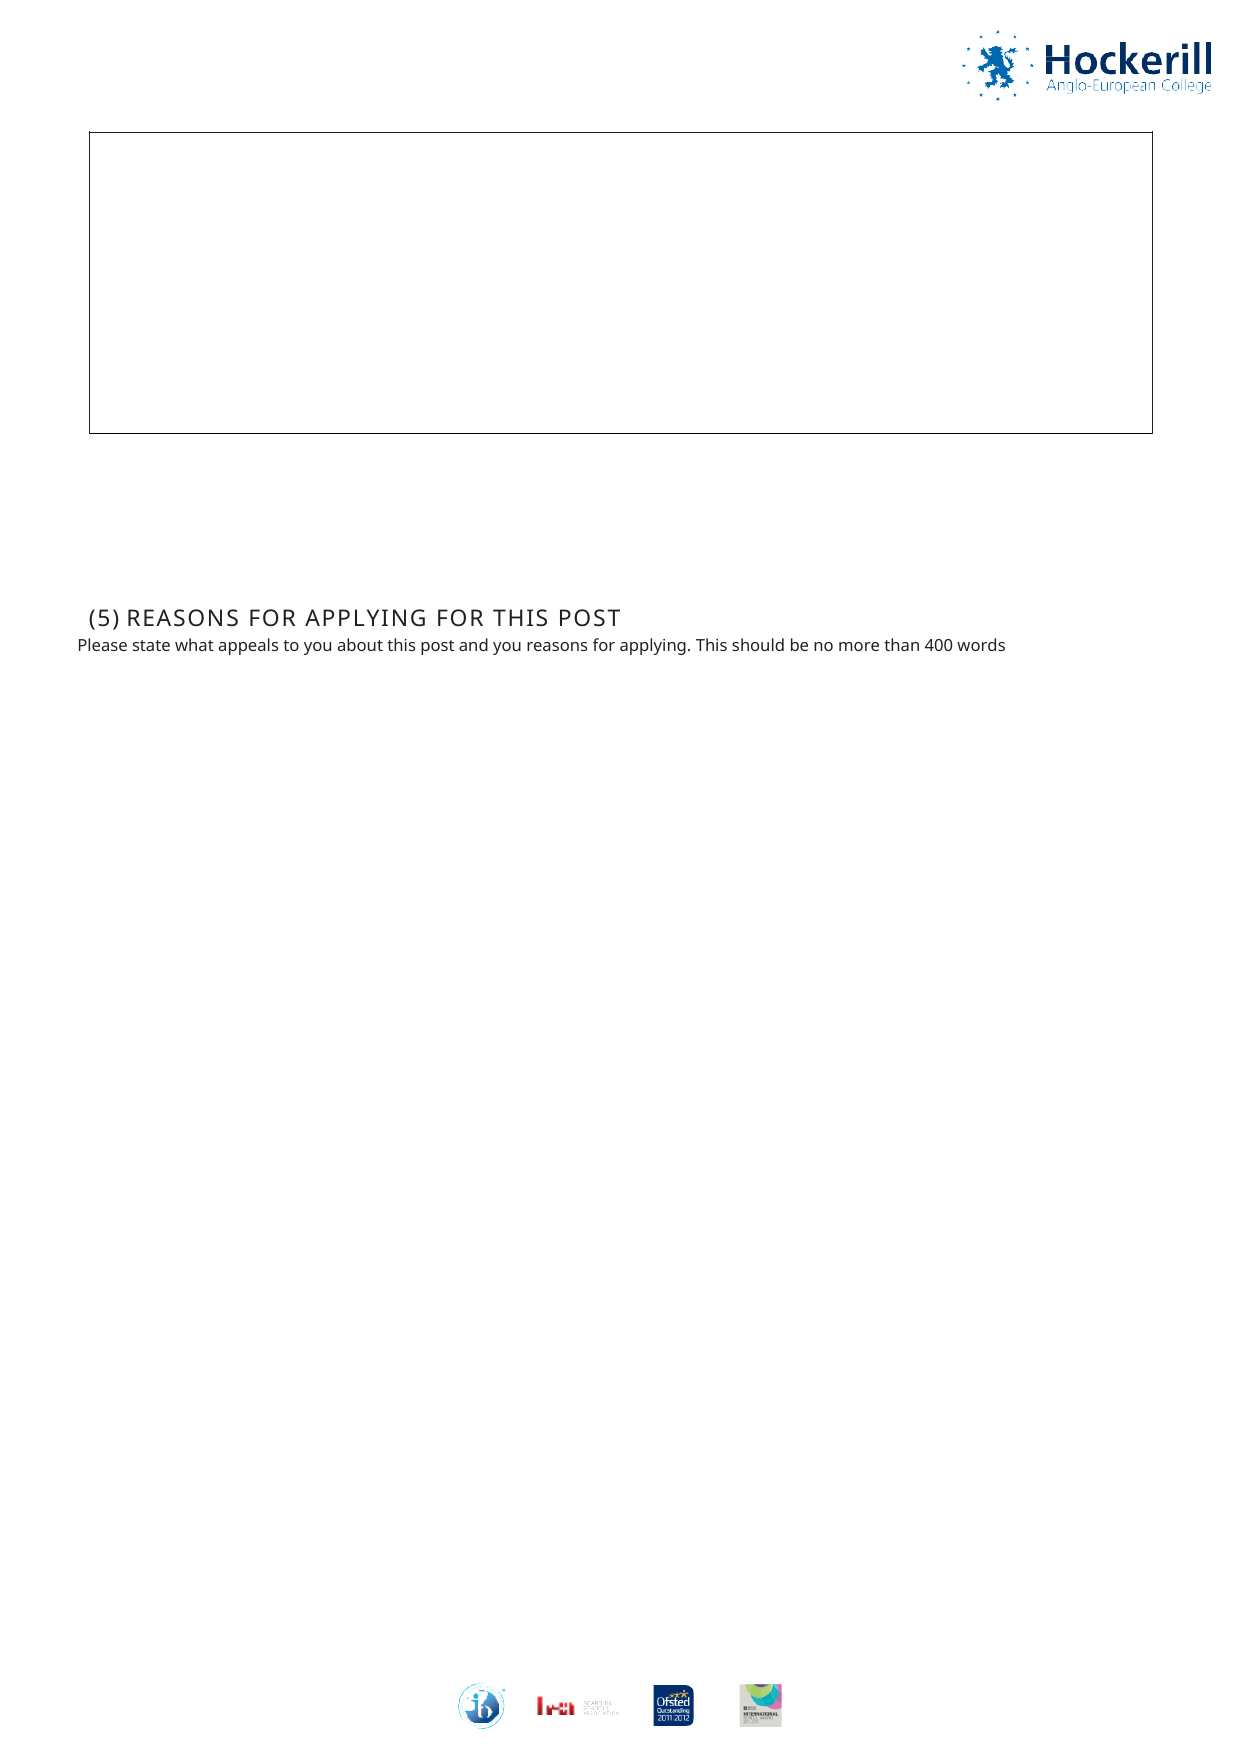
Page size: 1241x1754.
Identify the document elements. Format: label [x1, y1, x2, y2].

picture [460, 1685, 503, 1727]
picture [739, 1684, 782, 1727]
picture [492, 1716, 503, 1727]
picture [653, 1685, 694, 1726]
picture [536, 1693, 577, 1715]
picture [961, 29, 1034, 101]
picture [580, 1701, 619, 1715]
picture [460, 1685, 470, 1695]
picture [1046, 42, 1211, 94]
